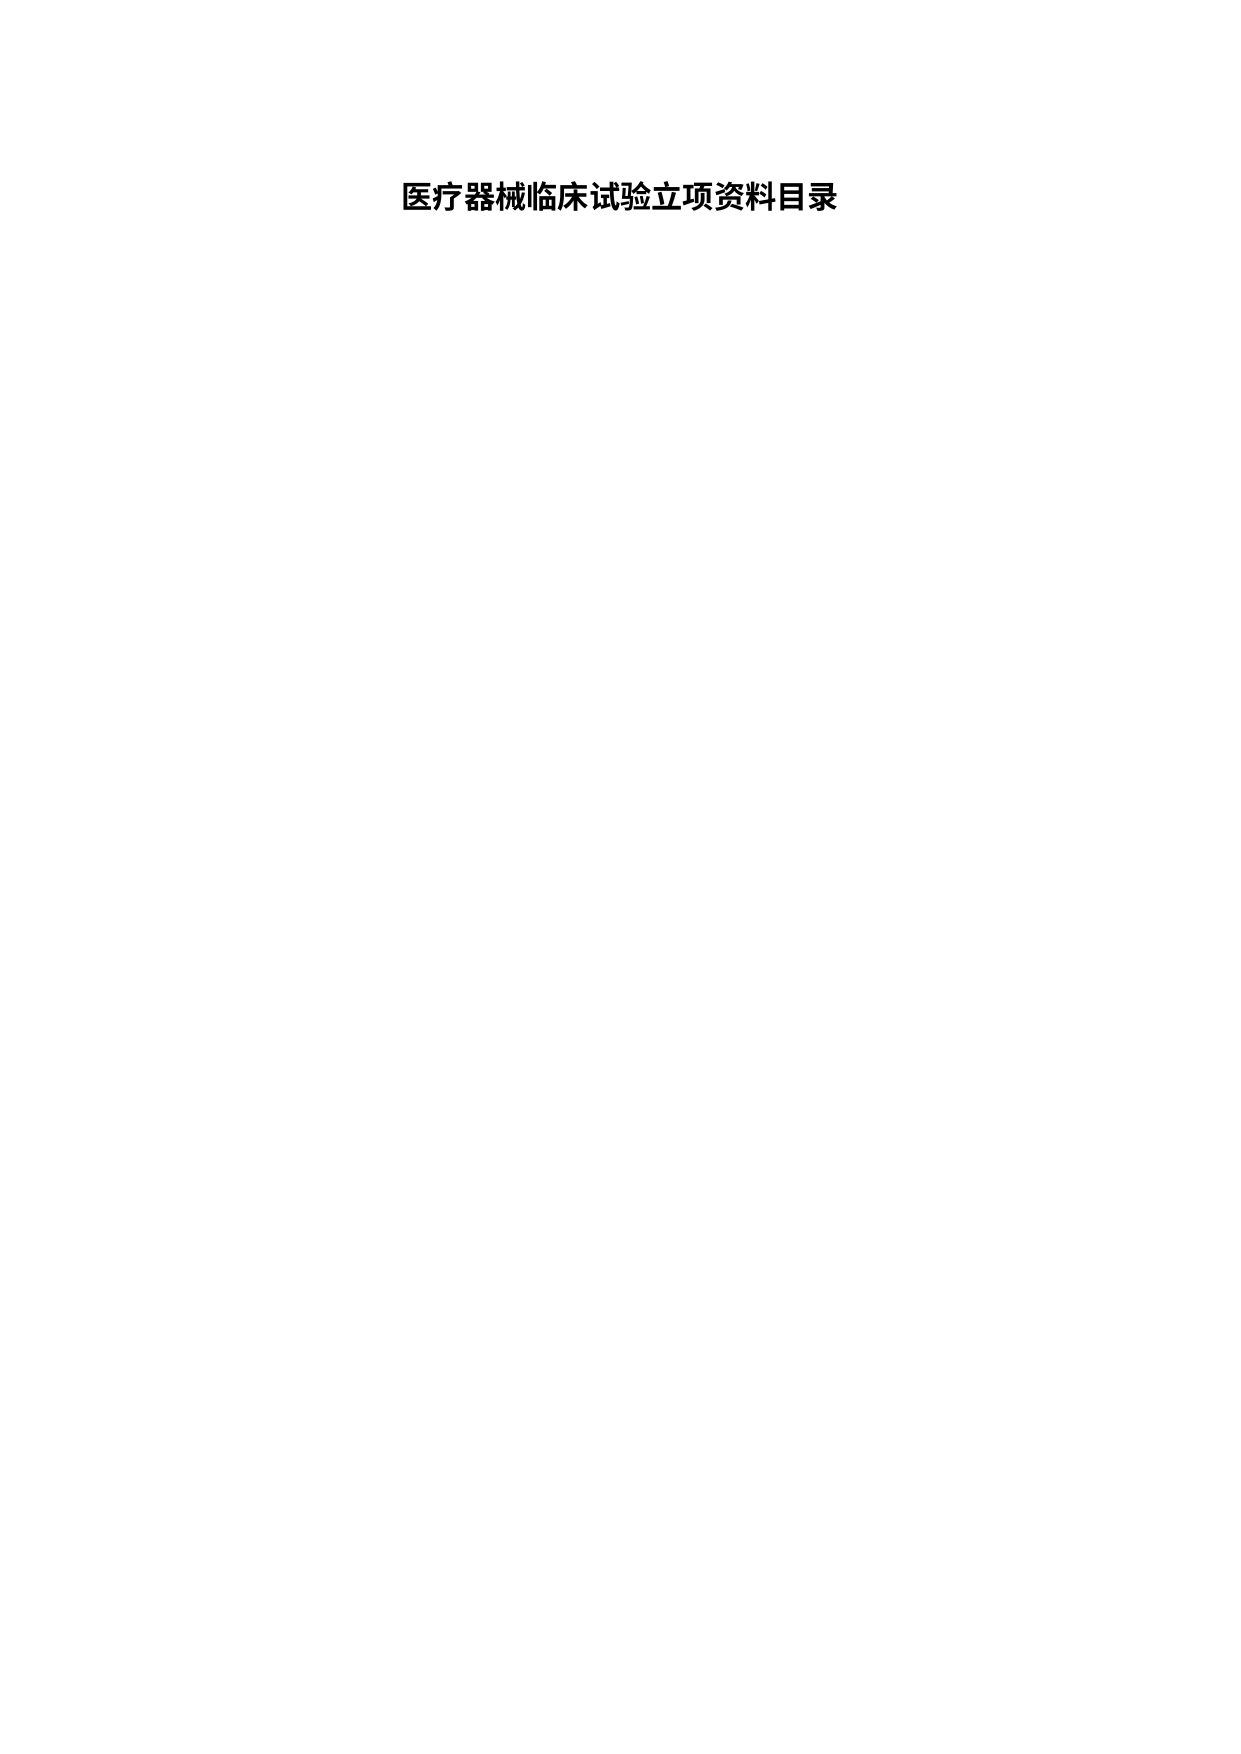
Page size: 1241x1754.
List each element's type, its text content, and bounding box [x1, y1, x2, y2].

subtitle 医疗器械临床试验立项资料目录 [187, 162, 1053, 227]
